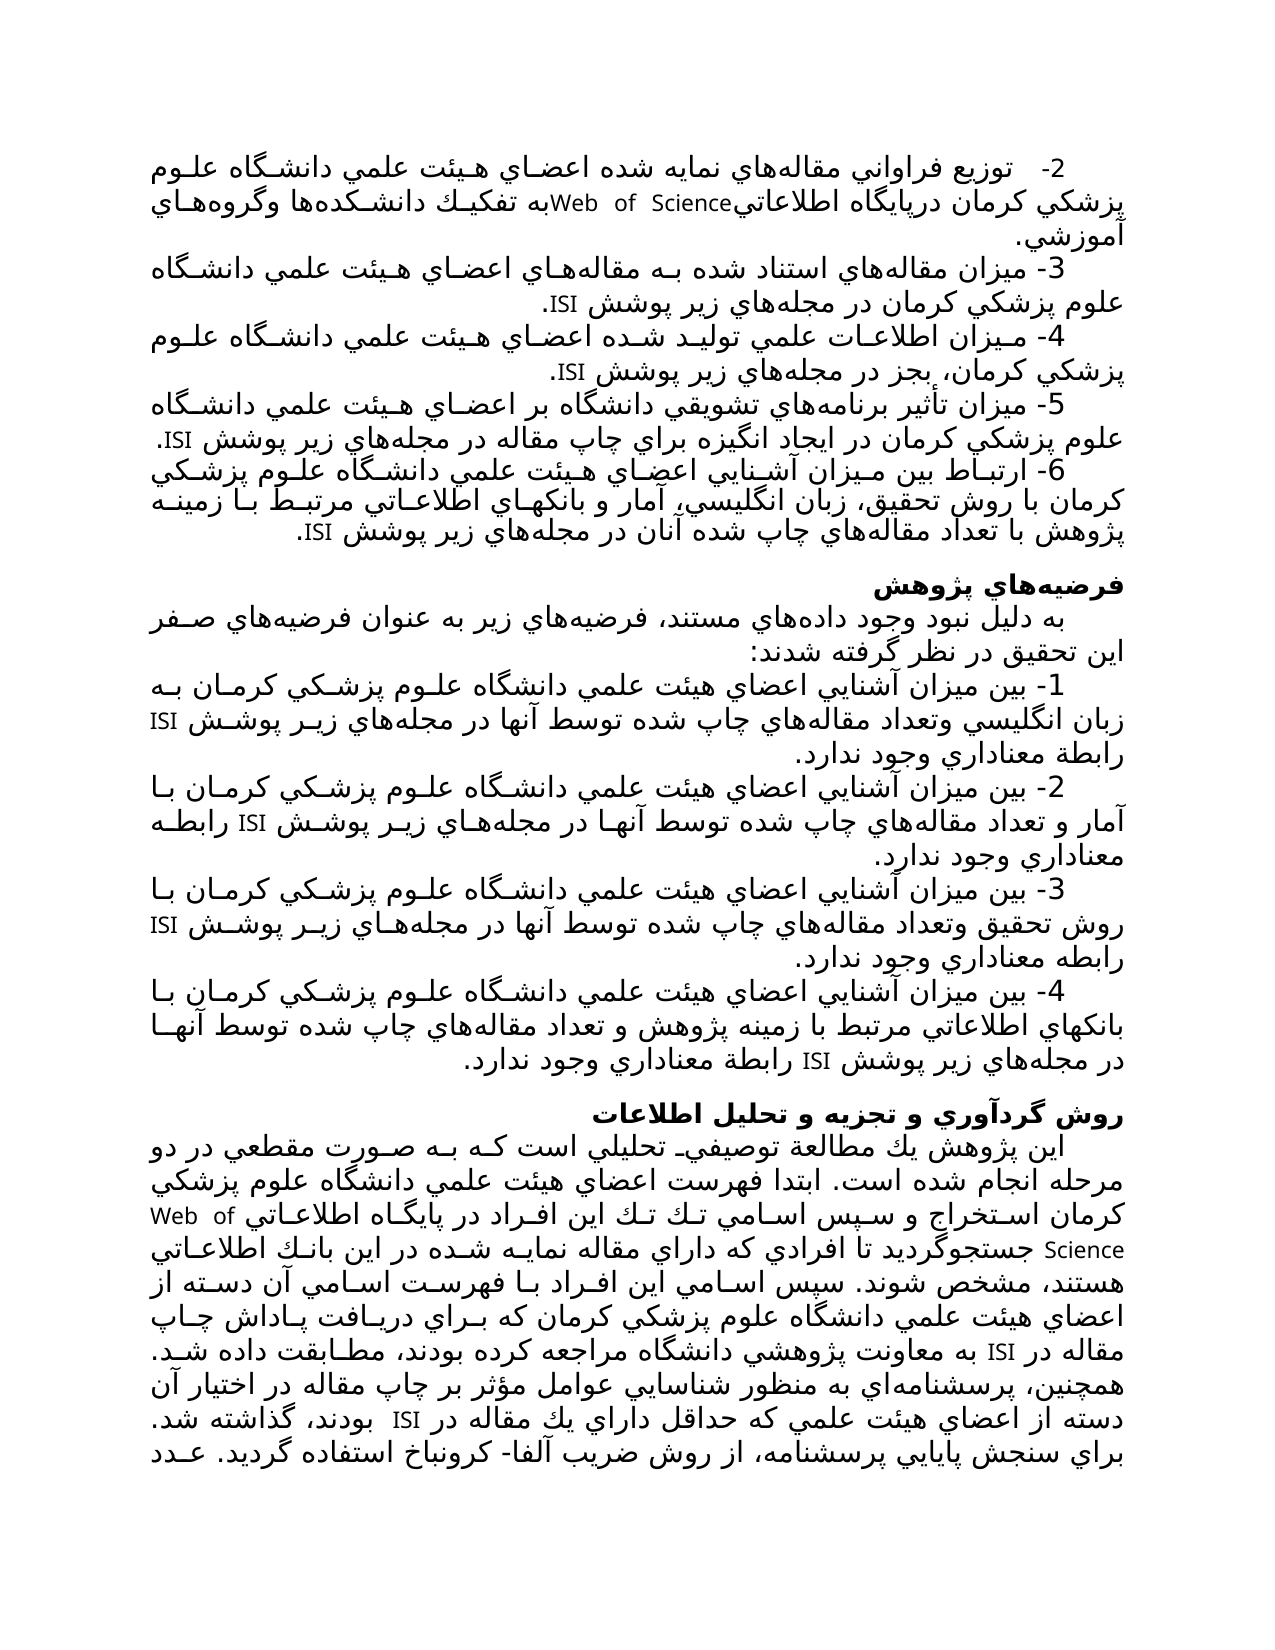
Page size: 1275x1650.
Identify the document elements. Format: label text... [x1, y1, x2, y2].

text 5- ميزان تأثير برنامه‌هاي تشويقي دانشگاه بر اعضاي هيئت علمي دانشگاه علوم پزشكي كرمان در ايجاد انگيزه براي چاپ مقاله در مجله‌هاي زير پوشش ISI. [150, 388, 1125, 456]
text روش گردآوري و تجزيه و تحليل اطلاعات [150, 1098, 1125, 1130]
text 2- بين ميزان آشنايي اعضاي هيئت علمي دانشگاه علوم پزشكي كرمان با آمار و تعداد مقاله‌هاي چاپ شده توسط آنها در مجله‌هاي زير پوشش ISI رابطه معناداري وجود ندارد. [150, 771, 1125, 872]
text 2- توزيع فراواني مقاله‌هاي نمايه شده اعضاي هيئت علمي دانشگاه علوم پزشكي كرمان درپايگاه اطلاعاتيWeb of Scienceبه تفكيك دانشكده‌ها وگروه‌هاي آموزشي. [150, 150, 1125, 252]
text 4- بين ميزان آشنايي اعضاي هيئت علمي دانشگاه علوم پزشكي كرمان با بانكهاي اطلاعاتي مرتبط با زمينه پژوهش و تعداد مقاله‌هاي چاپ شده توسط آنها در مجله‌هاي زير پوشش ISI رابطة معناداري وجود ندارد. [150, 974, 1125, 1076]
text 3- بين ميزان آشنايي اعضاي هيئت علمي دانشگاه علوم پزشكي كرمان با روش تحقيق وتعداد مقاله‌هاي چاپ شده توسط آنها در مجله‌هاي زير پوشش ISI رابطه معناداري وجود ندارد. [150, 872, 1125, 974]
text به دليل نبود وجود داده‌هاي مستند، فرضيه‌هاي زير به عنوان فرضيه‌هاي صفر اين تحقيق در نظر گرفته شدند: [150, 601, 1125, 669]
text 1- بين ميزان آشنايي اعضاي هيئت علمي دانشگاه علوم پزشكي كرمان به زبان انگليسي وتعداد مقاله‌هاي چاپ شده توسط آنها در مجله‌هاي زير پوشش ISI رابطة معناداري وجود ندارد. [150, 669, 1125, 771]
text 4- ميزان اطلاعات علمي توليد شده اعضاي هيئت علمي دانشگاه علوم پزشكي كرمان، بجز در مجله‌هاي زير پوشش ISI. [150, 320, 1125, 388]
text 6- ارتباط بين ميزان آشنايي اعضاي هيئت علمي دانشگاه علوم پزشكي كرمان با روش تحقيق، زبان انگليسي، آمار و بانكهاي اطلاعاتي مرتبط با زمينه پژوهش با تعداد مقاله‌هاي چاپ شده آنان در مجله‌هاي زير پوشش ISI. [150, 456, 1125, 547]
text فرضيه‌هاي پژوهش [150, 569, 1125, 601]
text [150, 1130, 1125, 1469]
text 3- ميزان مقاله‌هاي استناد شده به مقاله‌هاي اعضاي هيئت علمي دانشگاه علوم پزشكي كرمان در مجله‌هاي زير پوشش ISI. [150, 252, 1125, 320]
